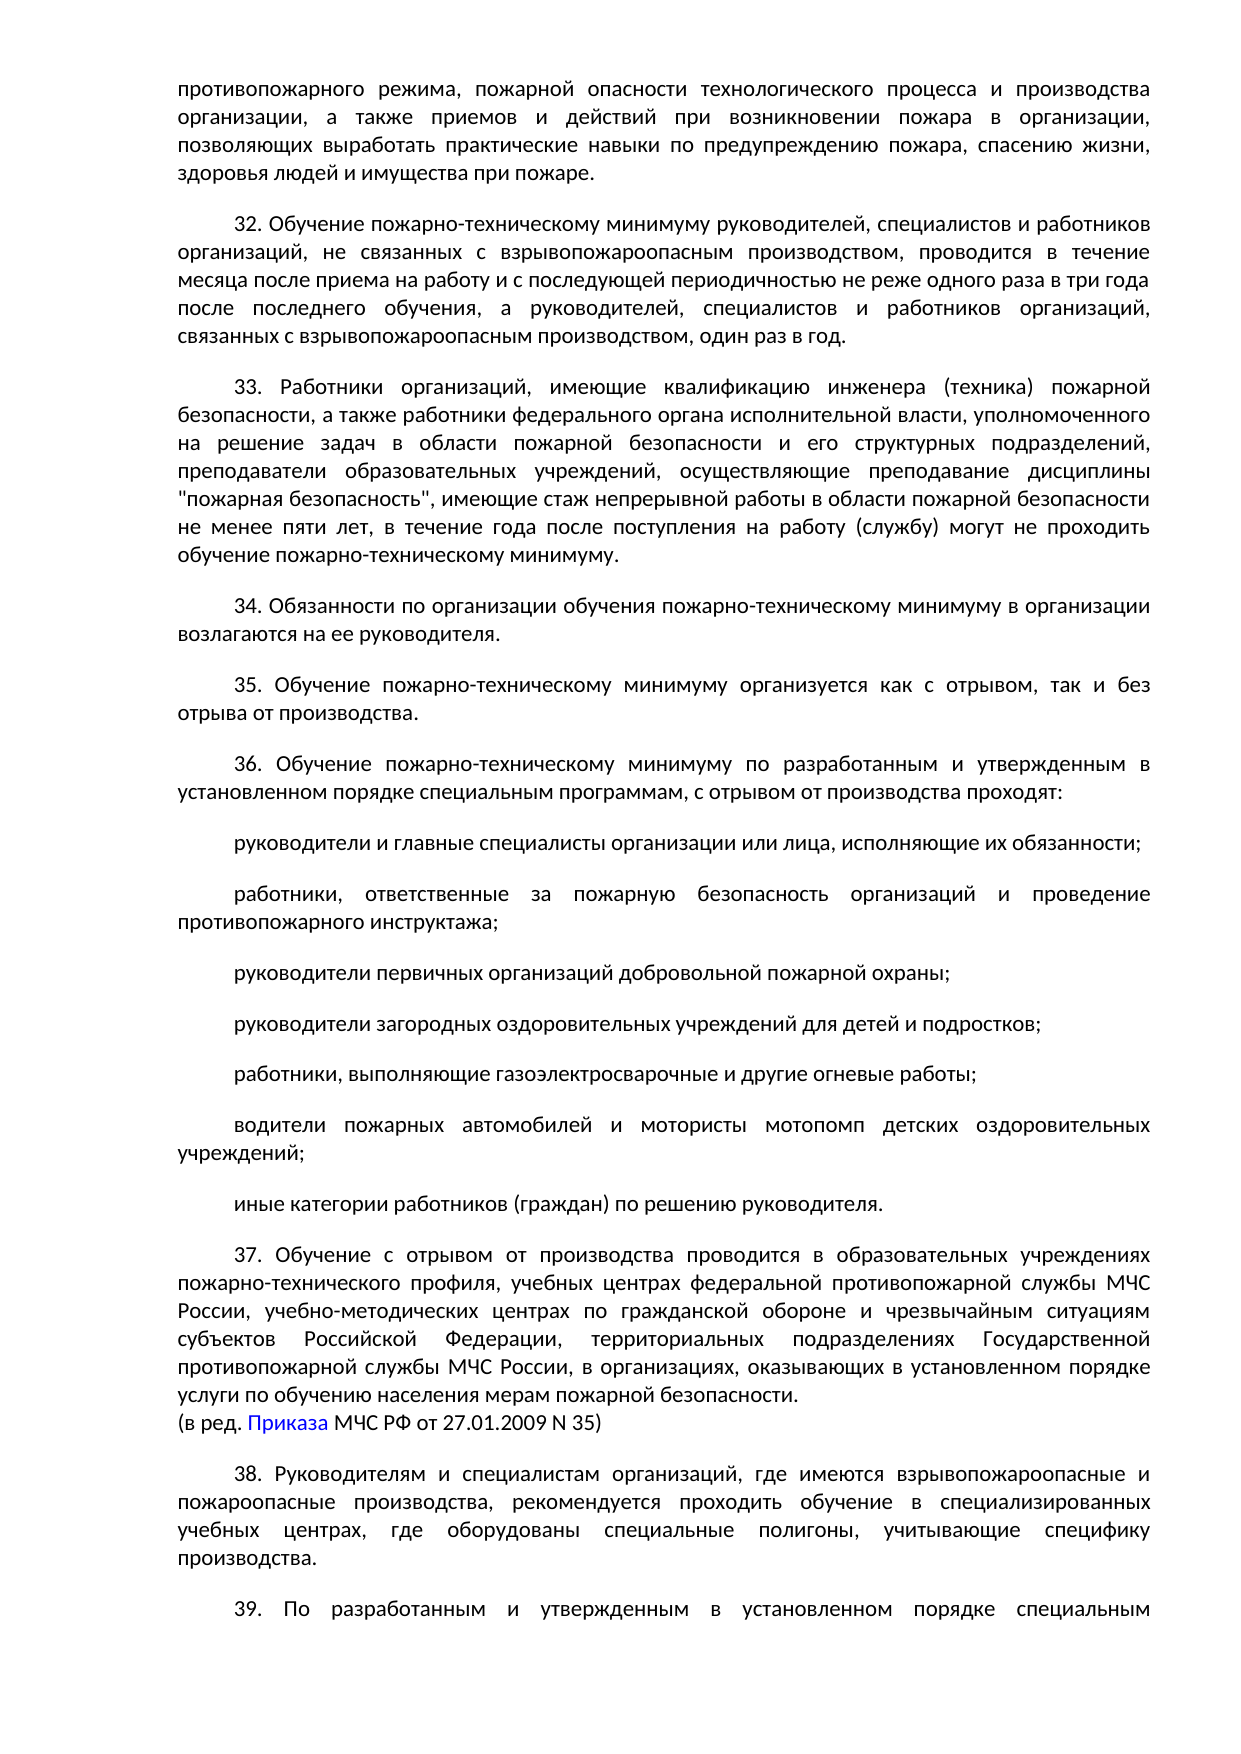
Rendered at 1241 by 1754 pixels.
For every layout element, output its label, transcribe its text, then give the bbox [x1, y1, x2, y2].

text руководители загородных оздоровительных учреждений для детей и подростков; [177, 1009, 1152, 1037]
text работники, выполняющие газоэлектросварочные и другие огневые работы; [177, 1059, 1152, 1088]
text 33. Работники организаций, имеющие квалификацию инженера (техника) пожарной безопасности, а также работники федерального органа исполнительной власти, уполномоченного на решение задач в области пожарной безопасности и его структурных подразделений, преподаватели образовательных учреждений, осуществляющие преподавание дисциплины "пожарная безопасность", имеющие стаж непрерывной работы в области пожарной безопасности не менее пяти лет, в течение года после поступления на работу (службу) могут не проходить обучение пожарно-техническому минимуму. [177, 372, 1152, 568]
text 38. Руководителям и специалистам организаций, где имеются взрывопожароопасные и пожароопасные производства, рекомендуется проходить обучение в специализированных учебных центрах, где оборудованы специальные полигоны, учитывающие специфику производства. [177, 1459, 1152, 1572]
text руководители первичных организаций добровольной пожарной охраны; [177, 958, 1152, 986]
text руководители и главные специалисты организации или лица, исполняющие их обязанности; [177, 828, 1152, 856]
text 36. Обучение пожарно-техническому минимуму по разработанным и утвержденным в установленном порядке специальным программам, с отрывом от производства проходят: [177, 749, 1152, 805]
text иные категории работников (граждан) по решению руководителя. [177, 1189, 1152, 1217]
text 34. Обязанности по организации обучения пожарно-техническому минимуму в организации возлагаются на ее руководителя. [177, 591, 1152, 647]
text 32. Обучение пожарно-техническому минимуму руководителей, специалистов и работников организаций, не связанных с взрывопожароопасным производством, проводится в течение месяца после приема на работу и с последующей периодичностью не реже одного раза в три года после последнего обучения, а руководителей, специалистов и работников организаций, связанных с взрывопожароопасным производством, один раз в год. [177, 209, 1152, 349]
text работники, ответственные за пожарную безопасность организаций и проведение противопожарного инструктажа; [177, 879, 1152, 935]
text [177, 1594, 1152, 1622]
text 37. Обучение с отрывом от производства проводится в образовательных учреждениях пожарно-технического профиля, учебных центрах федеральной противопожарной службы МЧС России, учебно-методических центрах по гражданской обороне и чрезвычайным ситуациям субъектов Российской Федерации, территориальных подразделениях Государственной противопожарной службы МЧС России, в организациях, оказывающих в установленном порядке услуги по обучению населения мерам пожарной безопасности. [177, 1240, 1152, 1408]
text 35. Обучение пожарно-техническому минимуму организуется как с отрывом, так и без отрыва от производства. [177, 670, 1152, 726]
text водители пожарных автомобилей и мотористы мотопомп детских оздоровительных учреждений; [177, 1111, 1152, 1167]
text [177, 74, 1152, 186]
text (в ред. Приказа МЧС РФ от 27.01.2009 N 35) [177, 1408, 1152, 1437]
